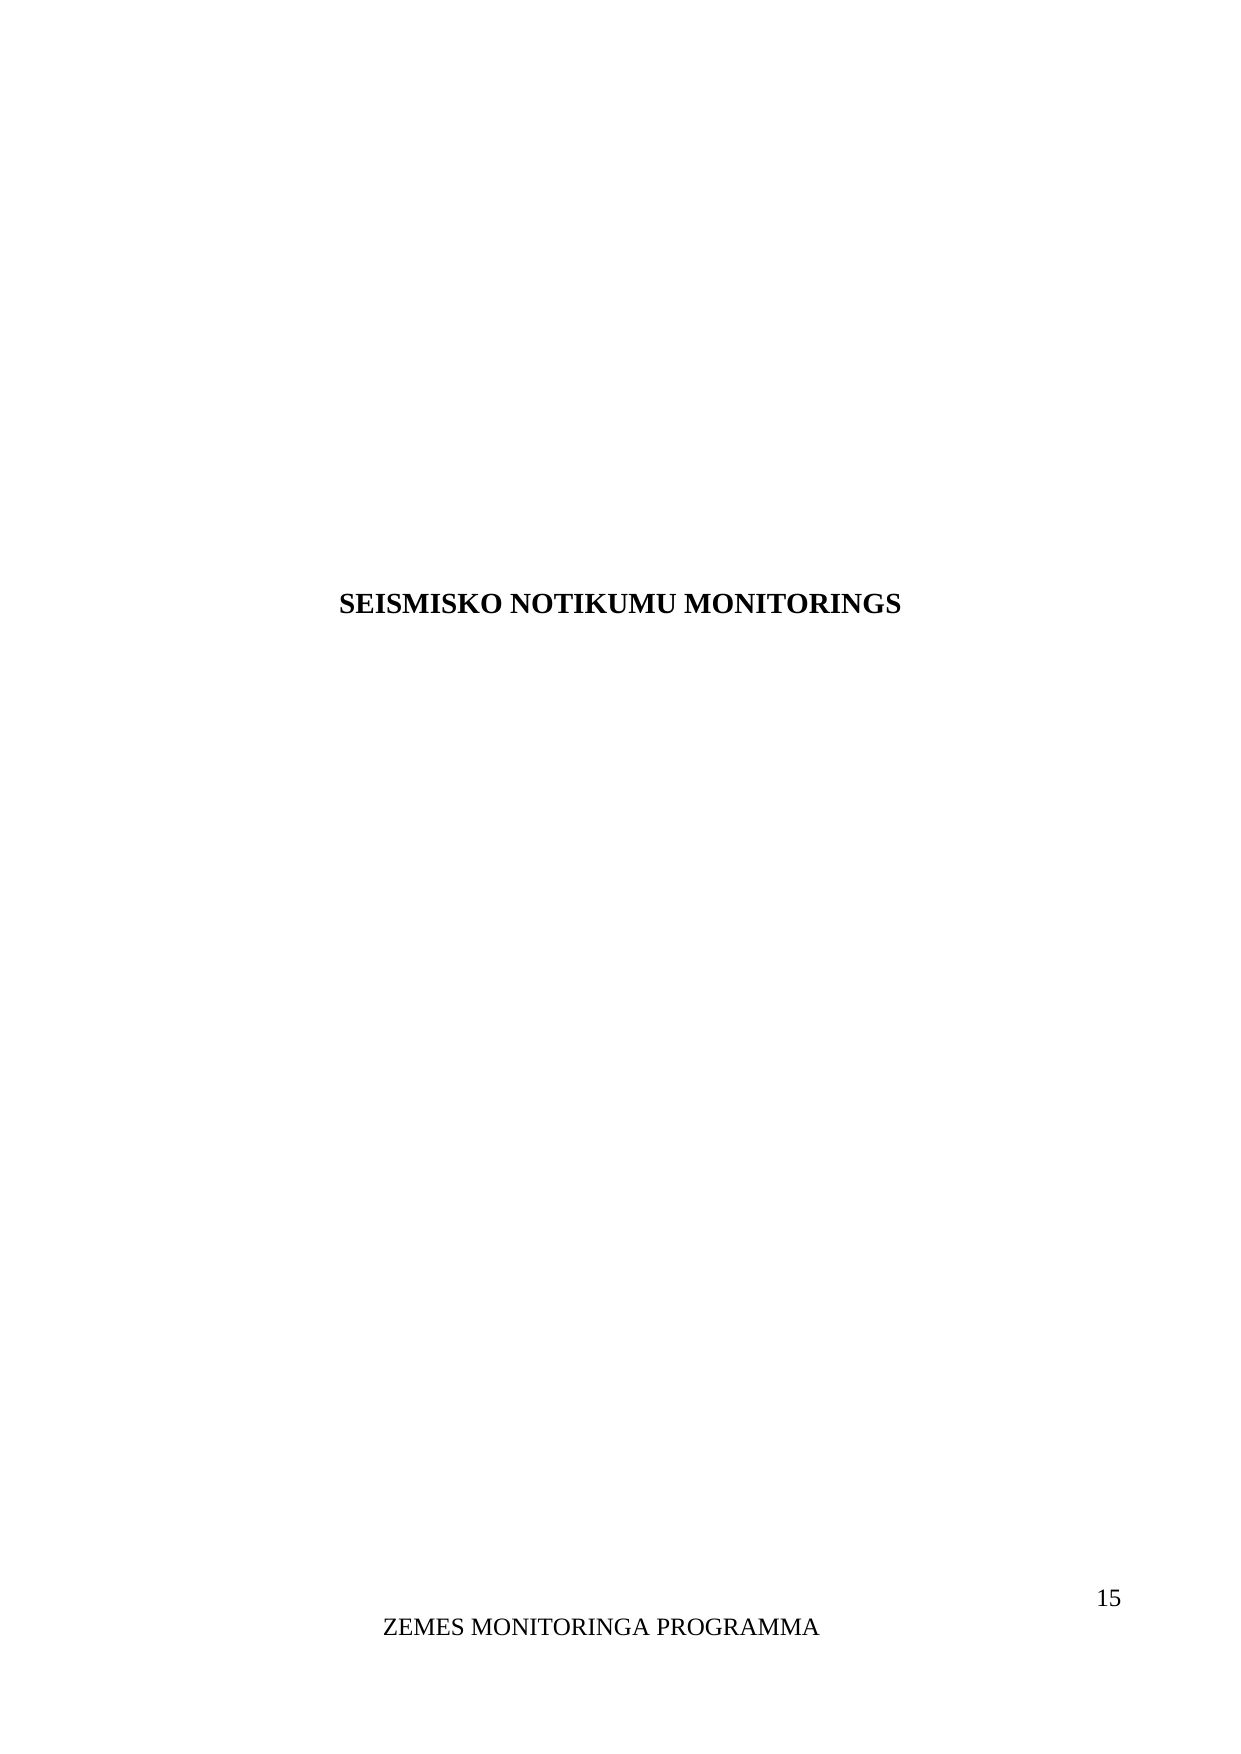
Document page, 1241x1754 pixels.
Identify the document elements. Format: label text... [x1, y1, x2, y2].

subtitle Seismisko notikumu monitorings [119, 586, 1121, 619]
